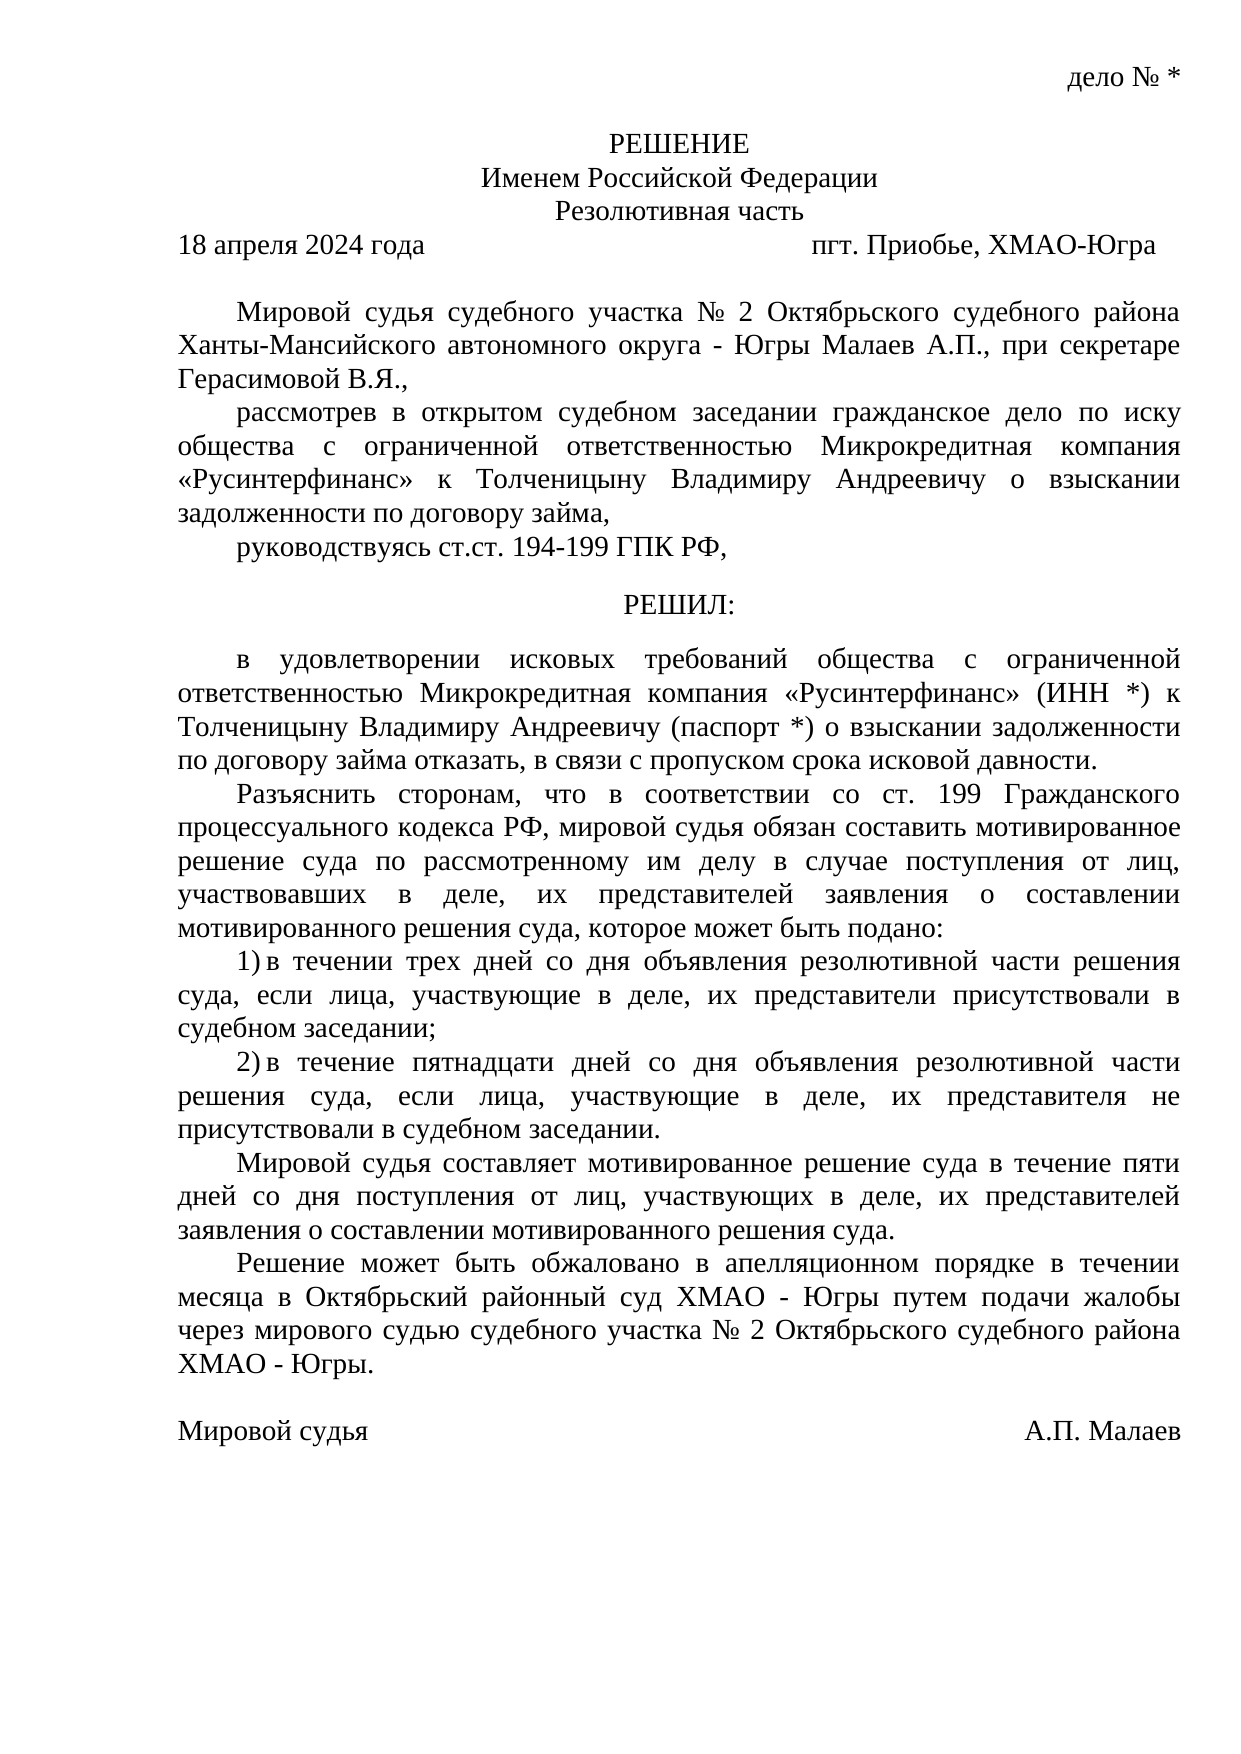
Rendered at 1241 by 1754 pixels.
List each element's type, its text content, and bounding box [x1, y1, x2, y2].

text Мировой судья составляет мотивированное решение суда в течение пяти дней со дня поступления от лиц, участвующих в деле, их представителей заявления о составлении мотивированного решения суда. [177, 1145, 1181, 1245]
title РЕШЕНИЕ [177, 126, 1181, 160]
text Резолютивная часть [177, 193, 1181, 227]
text Решение может быть обжаловано в апелляционном порядке в течении месяца в Октябрьский районный суд ХМАО - Югры путем подачи жалобы через мирового судью судебного участка № 2 Октябрьского судебного района ХМАО - Югры. [177, 1245, 1181, 1379]
title дело № * [177, 59, 1181, 93]
list в течение пятнадцати дней со дня объявления резолютивной части решения суда, если лица, участвующие в деле, их представителя не присутствовали в судебном заседании. [177, 1044, 1181, 1145]
text рассмотрев в открытом судебном заседании гражданское дело по иску общества с ограниченной ответственностью Микрокредитная компания «Русинтерфинанс» к Толченицыну Владимиру Андреевичу о взыскании задолженности по договору займа, [177, 394, 1181, 529]
text 18 апреля 2024 года пгт. Приобье, ХМАО-Югра [177, 227, 1181, 260]
text Мировой судья судебного участка № 2 Октябрьского судебного района Ханты-Мансийского автономного округа - Югры Малаев А.П., при секретаре Герасимовой В.Я., [177, 294, 1181, 394]
text руководствуясь ст.ст. 194-199 ГПК РФ, [177, 529, 1181, 562]
text Именем Российской Федерации [177, 160, 1181, 193]
list в течении трех дней со дня объявления резолютивной части решения суда, если лица, участвующие в деле, их представители присутствовали в судебном заседании; [177, 943, 1181, 1044]
text Мировой судья А.П. Малаев [177, 1413, 1181, 1447]
text РЕШИЛ: [177, 587, 1181, 621]
text Разъяснить сторонам, что в соответствии со ст. 199 Гражданского процессуального кодекса РФ, мировой судья обязан составить мотивированное решение суда по рассмотренному им делу в случае поступления от лиц, участвовавших в деле, их представителей заявления о составлении мотивированного решения суда, которое может быть подано: [177, 776, 1181, 943]
text в удовлетворении исковых требований общества с ограниченной ответственностью Микрокредитная компания «Русинтерфинанс» (ИНН *) к Толченицыну Владимиру Андреевичу (паспорт *) о взыскании задолженности по договору займа отказать, в связи с пропуском срока исковой давности. [177, 642, 1181, 776]
